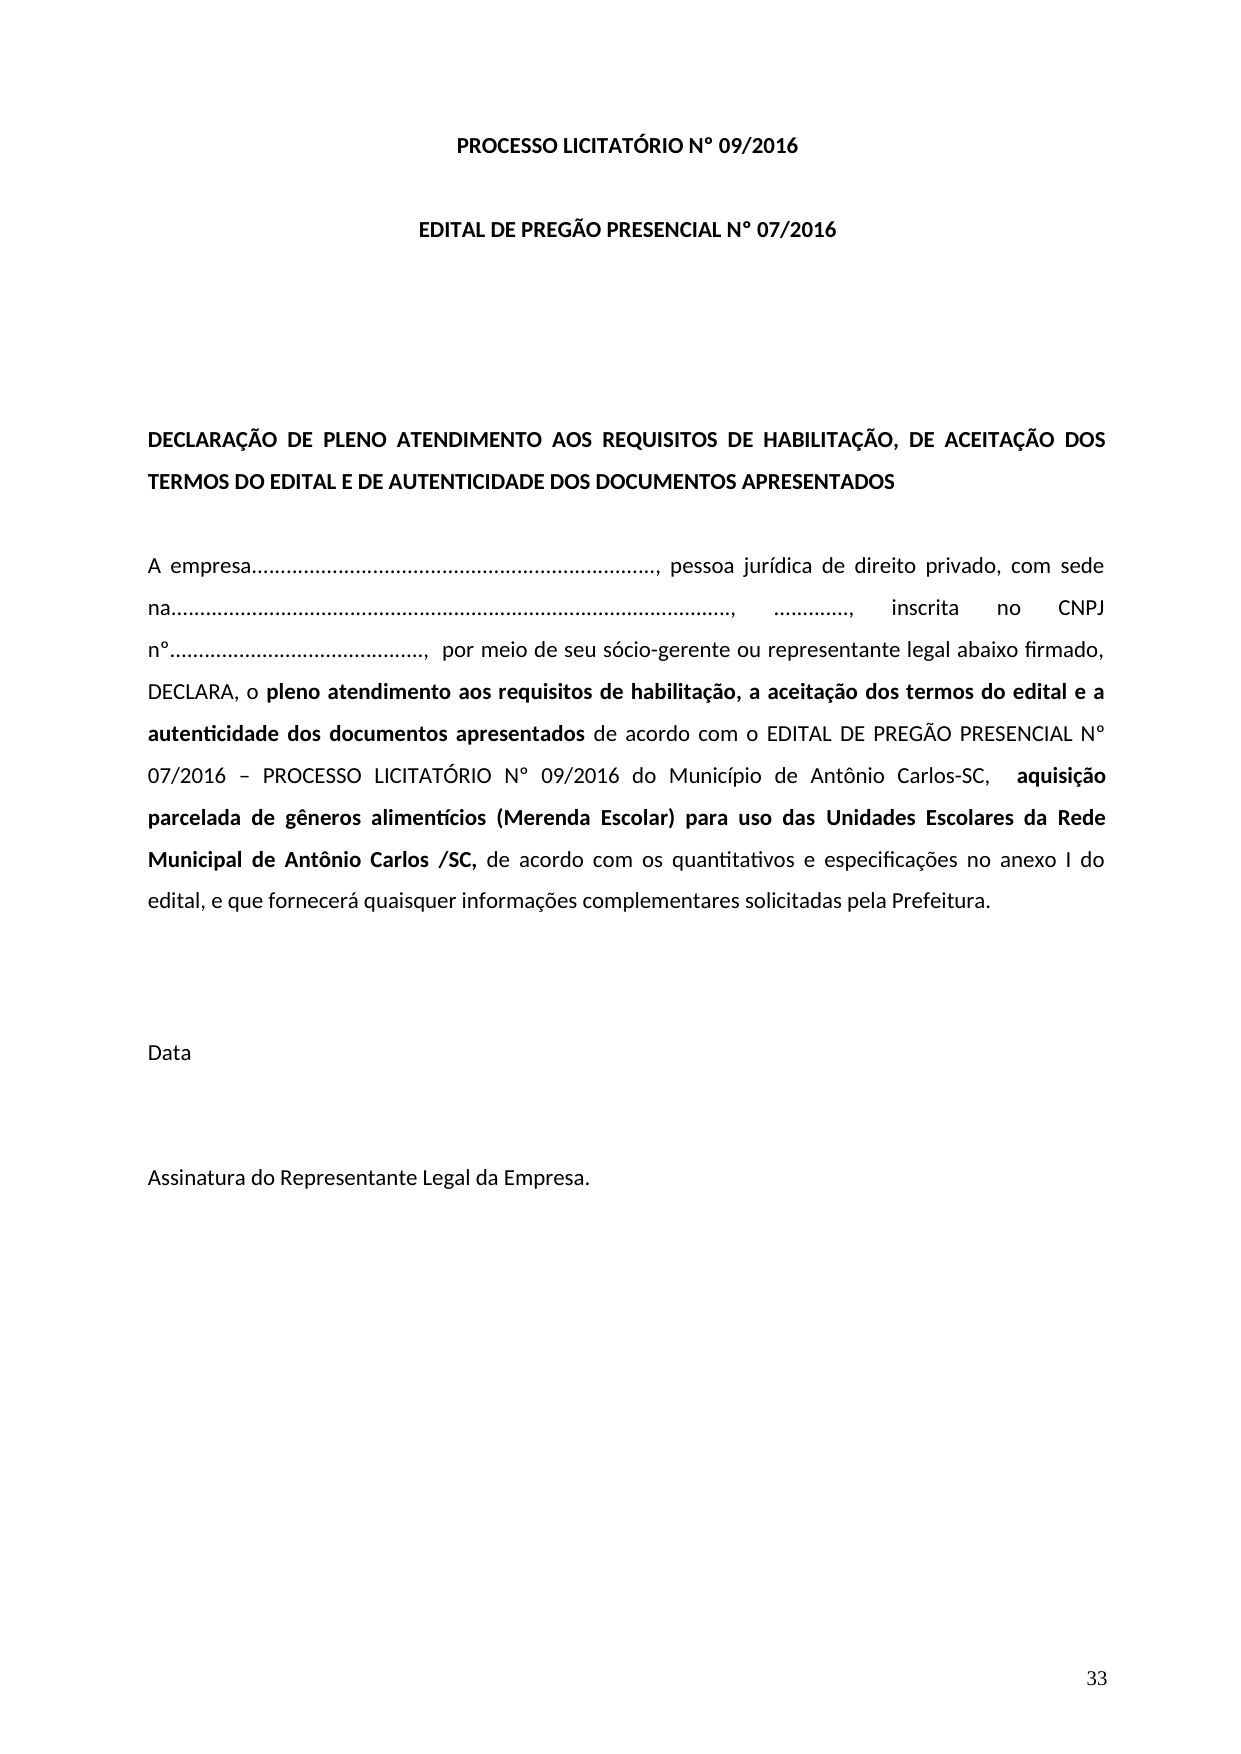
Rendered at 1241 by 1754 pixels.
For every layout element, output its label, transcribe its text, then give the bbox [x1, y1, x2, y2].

text Assinatura do Representante Legal da Empresa. [148, 1163, 1106, 1192]
subtitle EDITAL DE PREGÃO PRESENCIAL Nº 07/2016 [148, 215, 1107, 243]
text Data [148, 1038, 1106, 1066]
text A empresa......................................................................, pessoa jurídica de direito privado, com sede na................................................................................................., ............., inscrita no CNPJ nº............................................, por meio de seu sócio-gerente ou representante legal abaixo firmado, DECLARA, o pleno atendimento aos requisitos de habilitação, a aceitação dos termos do edital e a autenticidade dos documentos apresentados de acordo com o EDITAL DE PREGÃO PRESENCIAL Nº 07/2016 – PROCESSO LICITATÓRIO Nº 09/2016 do Município de Antônio Carlos-SC, aquisição parcelada de gêneros alimentícios (Merenda Escolar) para uso das Unidades Escolares da Rede Municipal de Antônio Carlos /SC, de acordo com os quantitativos e especificações no anexo I do edital, e que fornecerá quaisquer informações complementares solicitadas pela Prefeitura. [148, 551, 1106, 915]
text PROCESSO LICITATÓRIO Nº 09/2016 [148, 131, 1107, 159]
text DECLARAÇÃO DE PLENO ATENDIMENTO AOS REQUISITOS DE HABILITAÇÃO, DE ACEITAÇÃO DOS TERMOS DO EDITAL E DE AUTENTICIDADE DOS DOCUMENTOS APRESENTADOS [148, 425, 1106, 495]
